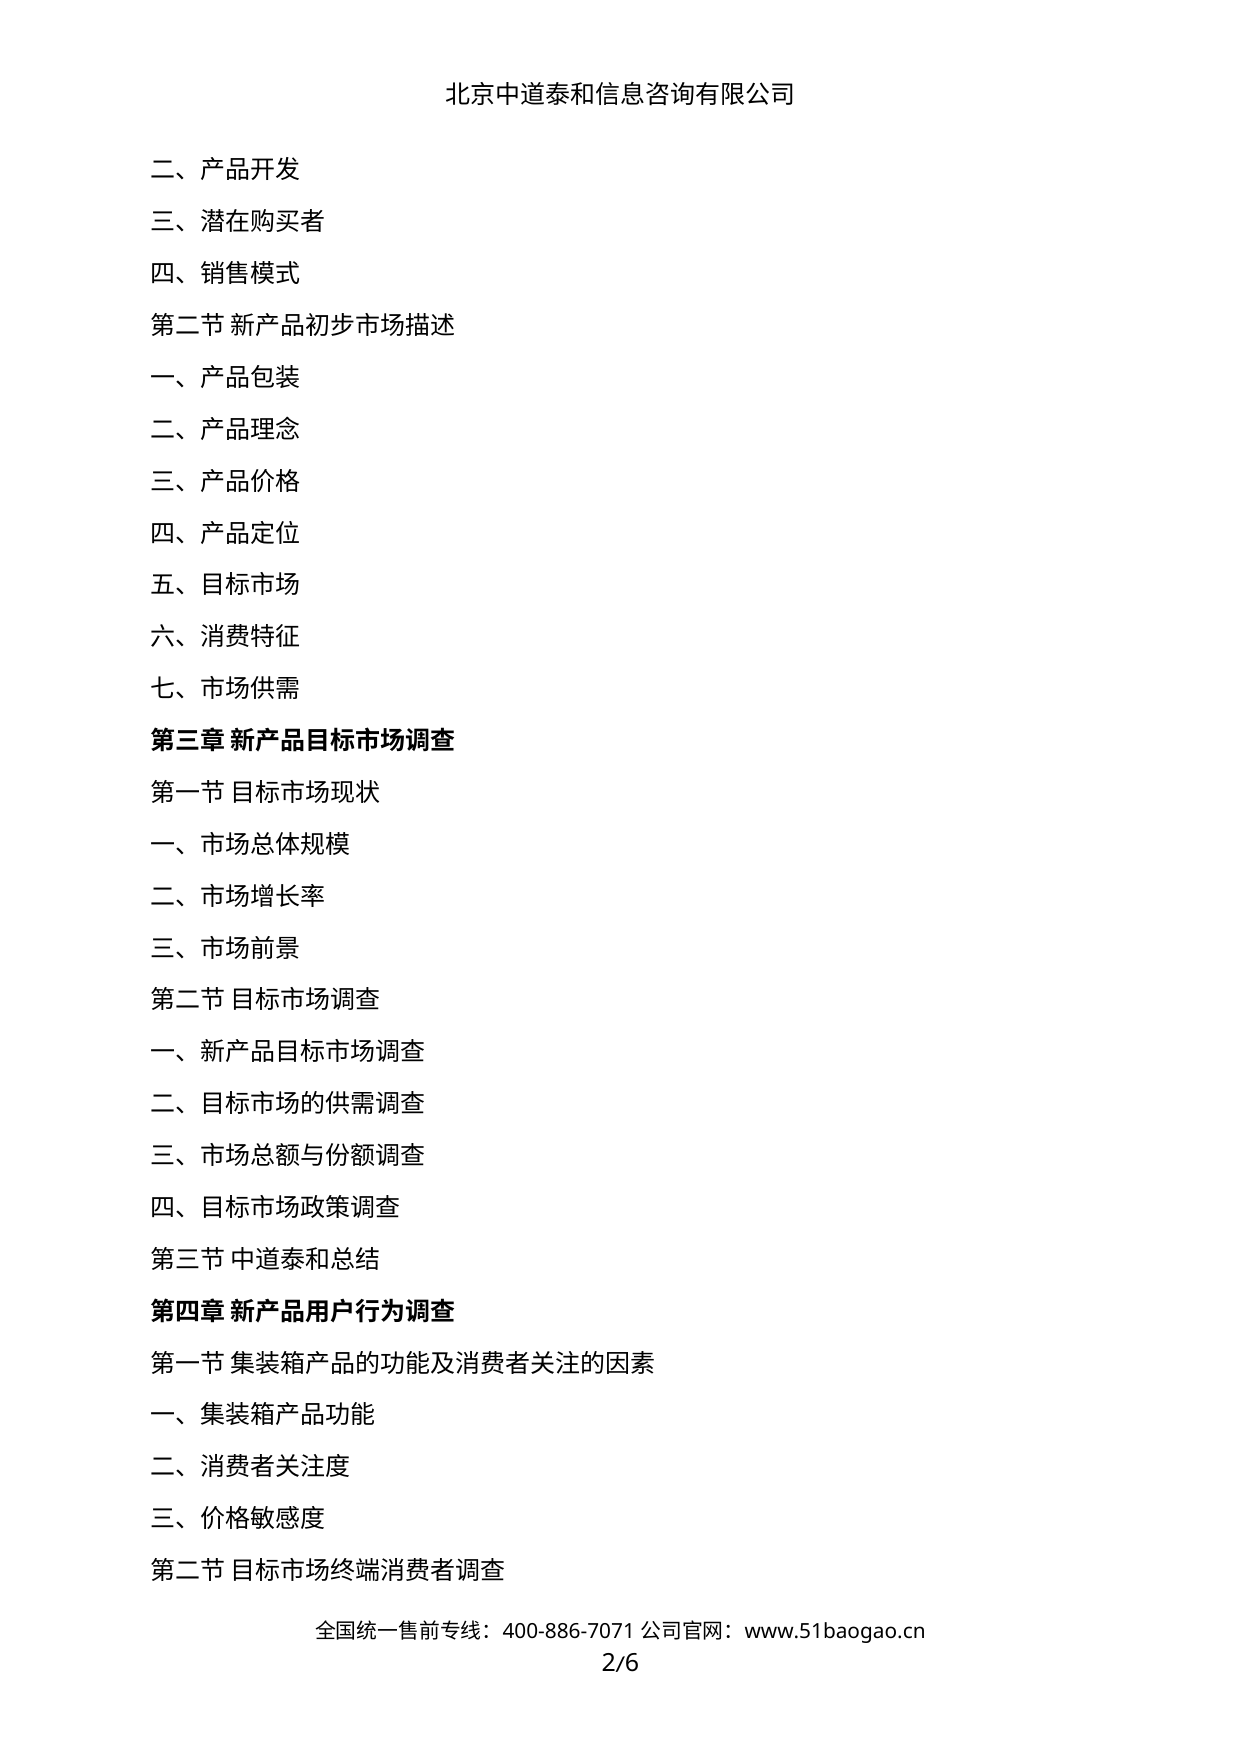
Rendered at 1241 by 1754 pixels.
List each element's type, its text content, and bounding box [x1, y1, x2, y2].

text 第二节 新产品初步市场描述 [150, 306, 1090, 342]
text 一、集装箱产品功能 [150, 1395, 1090, 1431]
text 一、产品包装 [150, 357, 1090, 394]
text 第三章 新产品目标市场调查 [150, 721, 1090, 757]
text 四、产品定位 [150, 513, 1090, 549]
text 三、价格敏感度 [150, 1499, 1090, 1535]
text 第三节 中道泰和总结 [150, 1239, 1090, 1276]
text 四、销售模式 [150, 254, 1090, 290]
text 第二节 目标市场终端消费者调查 [150, 1551, 1090, 1587]
text 二、消费者关注度 [150, 1447, 1090, 1483]
text 七、市场供需 [150, 669, 1090, 705]
text 四、目标市场政策调查 [150, 1187, 1090, 1224]
text 二、市场增长率 [150, 876, 1090, 912]
text 第四章 新产品用户行为调查 [150, 1291, 1090, 1327]
text 三、产品价格 [150, 461, 1090, 497]
text 一、新产品目标市场调查 [150, 1032, 1090, 1068]
text 二、产品理念 [150, 409, 1090, 446]
text 第二节 目标市场调查 [150, 980, 1090, 1016]
text 二、产品开发 [150, 150, 1090, 186]
text 六、消费特征 [150, 617, 1090, 653]
text 一、市场总体规模 [150, 824, 1090, 861]
text 三、潜在购买者 [150, 202, 1090, 238]
text 三、市场前景 [150, 928, 1090, 964]
text 三、市场总额与份额调查 [150, 1136, 1090, 1172]
text 二、目标市场的供需调查 [150, 1084, 1090, 1120]
text 第一节 目标市场现状 [150, 772, 1090, 809]
text 五、目标市场 [150, 565, 1090, 601]
text 第一节 集装箱产品的功能及消费者关注的因素 [150, 1343, 1090, 1379]
